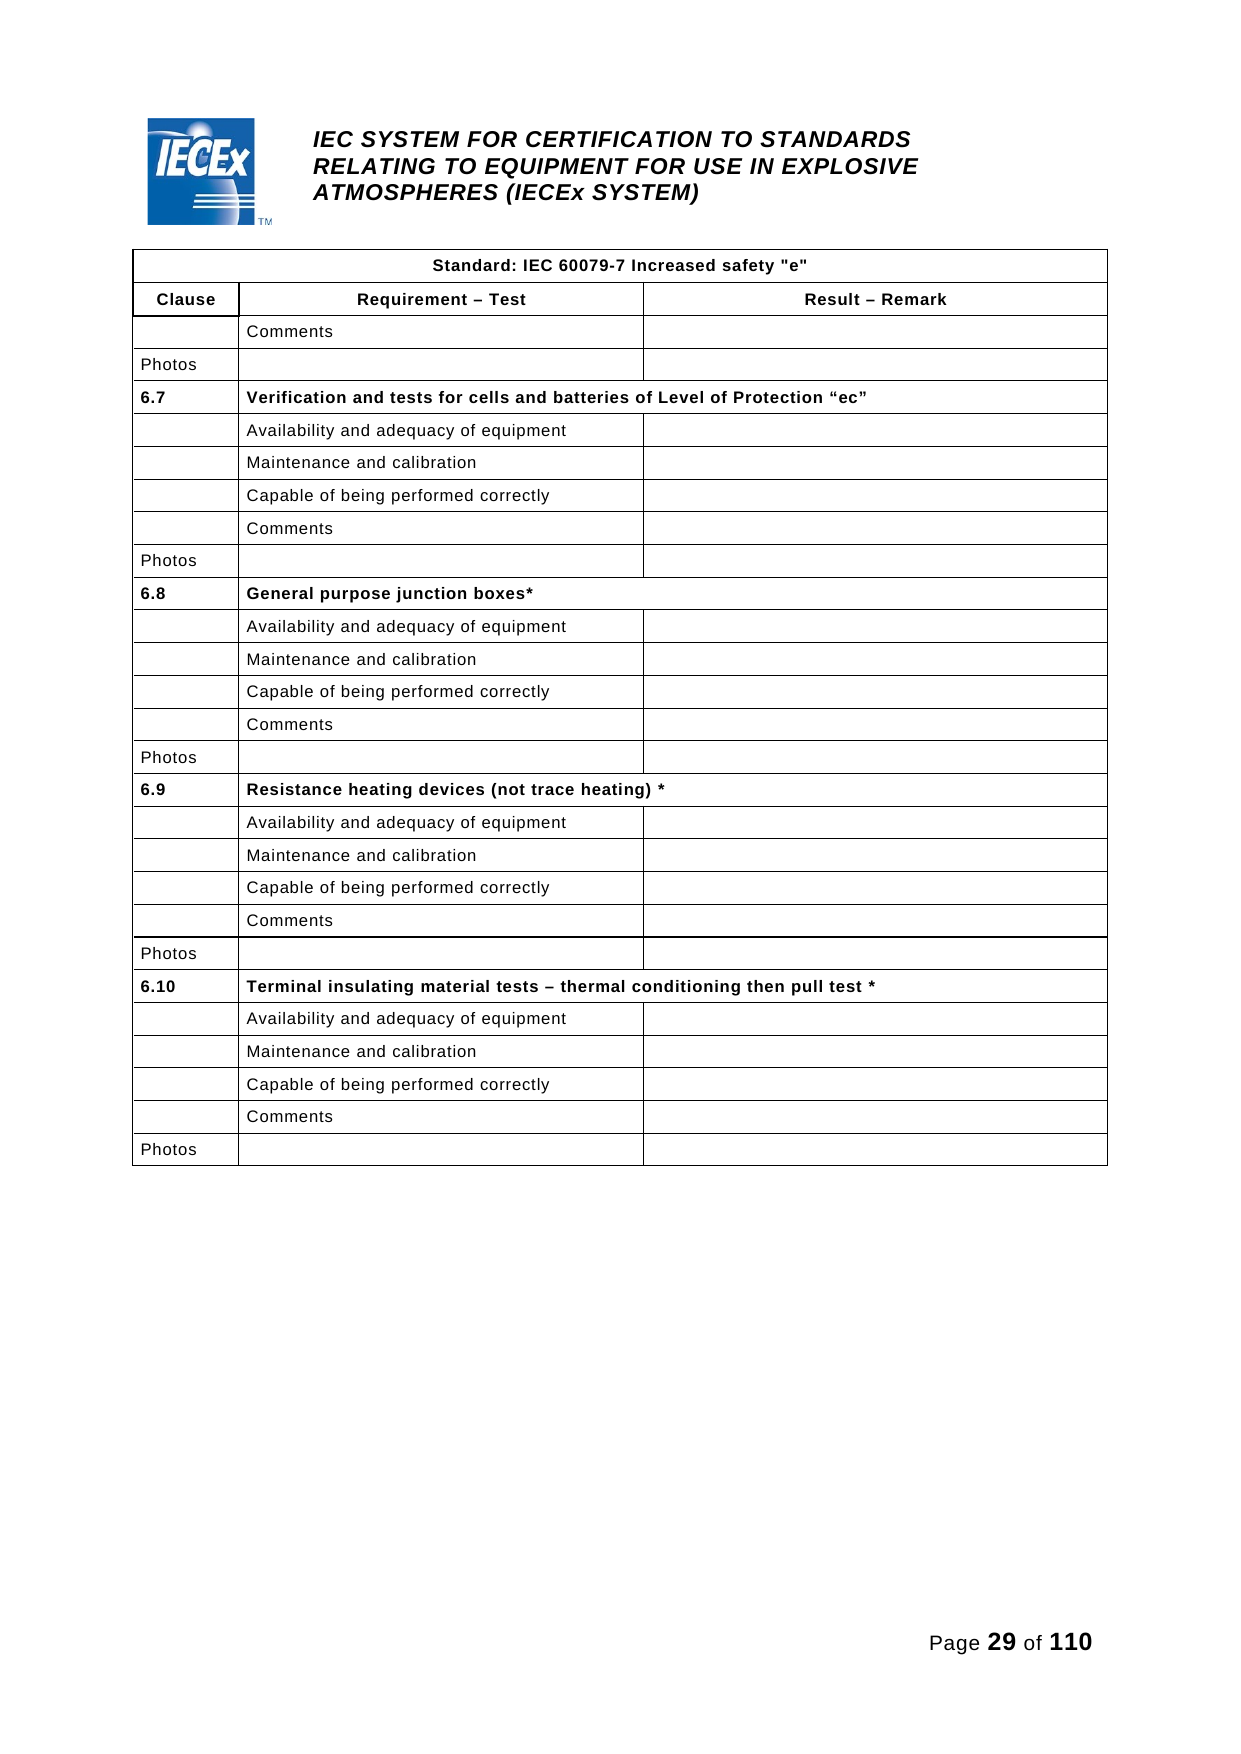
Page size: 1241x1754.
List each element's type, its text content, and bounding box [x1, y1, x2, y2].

table_cell [133, 1036, 238, 1067]
table_cell General purpose junction boxes* [239, 578, 1107, 609]
table_cell [133, 317, 238, 348]
table_cell Comments [239, 1101, 643, 1133]
table_cell Maintenance and calibration [239, 1036, 643, 1067]
table_cell Maintenance and calibration [239, 839, 643, 871]
table_cell [644, 1101, 1107, 1133]
table_cell [644, 709, 1107, 740]
table_cell [239, 741, 643, 773]
table_cell 6.10 [133, 970, 238, 1002]
table_cell [644, 676, 1107, 707]
table_cell Requirement – Test [240, 283, 643, 315]
table_cell [644, 545, 1107, 577]
table_cell Availability and adequacy of equipment [239, 414, 643, 446]
table_cell Capable of being performed correctly [239, 1068, 643, 1100]
table_cell Availability and adequacy of equipment [239, 1003, 643, 1034]
table_cell Clause [134, 283, 238, 315]
table_cell Availability and adequacy of equipment [239, 807, 643, 838]
table_cell [239, 349, 643, 380]
table_cell [133, 872, 238, 904]
table_cell Comments [239, 709, 643, 740]
table_header Standard: IEC 60079-7 Increased safety "e" [134, 250, 1107, 282]
table_cell [644, 349, 1107, 380]
table_cell [133, 512, 238, 544]
table_cell [239, 545, 643, 577]
table_cell [644, 1036, 1107, 1067]
table_cell [133, 480, 238, 511]
table_cell Capable of being performed correctly [239, 480, 643, 511]
table_cell [133, 414, 238, 446]
table_cell [644, 807, 1107, 838]
table_cell [644, 1003, 1107, 1034]
table_cell [133, 709, 238, 740]
table_cell Capable of being performed correctly [239, 872, 643, 904]
table_cell Photos [133, 545, 238, 577]
table_cell [239, 938, 643, 969]
table_cell [133, 839, 238, 871]
table_cell [644, 480, 1107, 511]
table_cell [239, 1134, 643, 1165]
table_cell Capable of being performed correctly [239, 676, 643, 707]
table_cell [644, 872, 1107, 904]
table_cell [133, 643, 238, 675]
table_cell [644, 610, 1107, 642]
table_cell [133, 676, 238, 707]
table_cell [133, 1101, 238, 1133]
table_cell Comments [239, 316, 643, 348]
table_cell Maintenance and calibration [239, 447, 643, 478]
table_cell [133, 807, 238, 838]
table_cell [644, 839, 1107, 871]
table_cell [644, 414, 1107, 446]
table_cell Comments [239, 512, 643, 544]
table_cell [644, 1068, 1107, 1100]
table_cell Terminal insulating material tests – thermal conditioning then pull test * [239, 970, 1107, 1002]
table_cell Verification and tests for cells and batteries of Level of Protection “ec” [239, 381, 1107, 413]
table_cell [644, 643, 1107, 675]
table_cell [644, 938, 1107, 969]
table_cell 6.9 [133, 774, 238, 806]
table_cell [133, 1068, 238, 1100]
table_cell Comments [239, 905, 643, 936]
picture [147, 118, 272, 225]
table_cell [644, 447, 1107, 478]
table_cell Photos [133, 741, 238, 773]
table_cell Availability and adequacy of equipment [239, 610, 643, 642]
table_cell [644, 905, 1107, 936]
table_cell Photos [133, 1134, 238, 1165]
table_cell Resistance heating devices (not trace heating) * [239, 774, 1107, 806]
table_cell Result – Remark [644, 283, 1107, 315]
table_cell 6.8 [133, 578, 238, 609]
table_cell 6.7 [133, 381, 238, 413]
table_cell [133, 447, 238, 478]
table_cell Maintenance and calibration [239, 643, 643, 675]
table_cell Photos [133, 349, 238, 380]
table_cell [644, 512, 1107, 544]
table_cell [644, 316, 1107, 348]
table_cell [133, 610, 238, 642]
table_cell [133, 905, 238, 936]
table_cell [133, 1003, 238, 1034]
table_cell [644, 741, 1107, 773]
table_cell Photos [133, 937, 238, 969]
table_cell [644, 1134, 1107, 1165]
